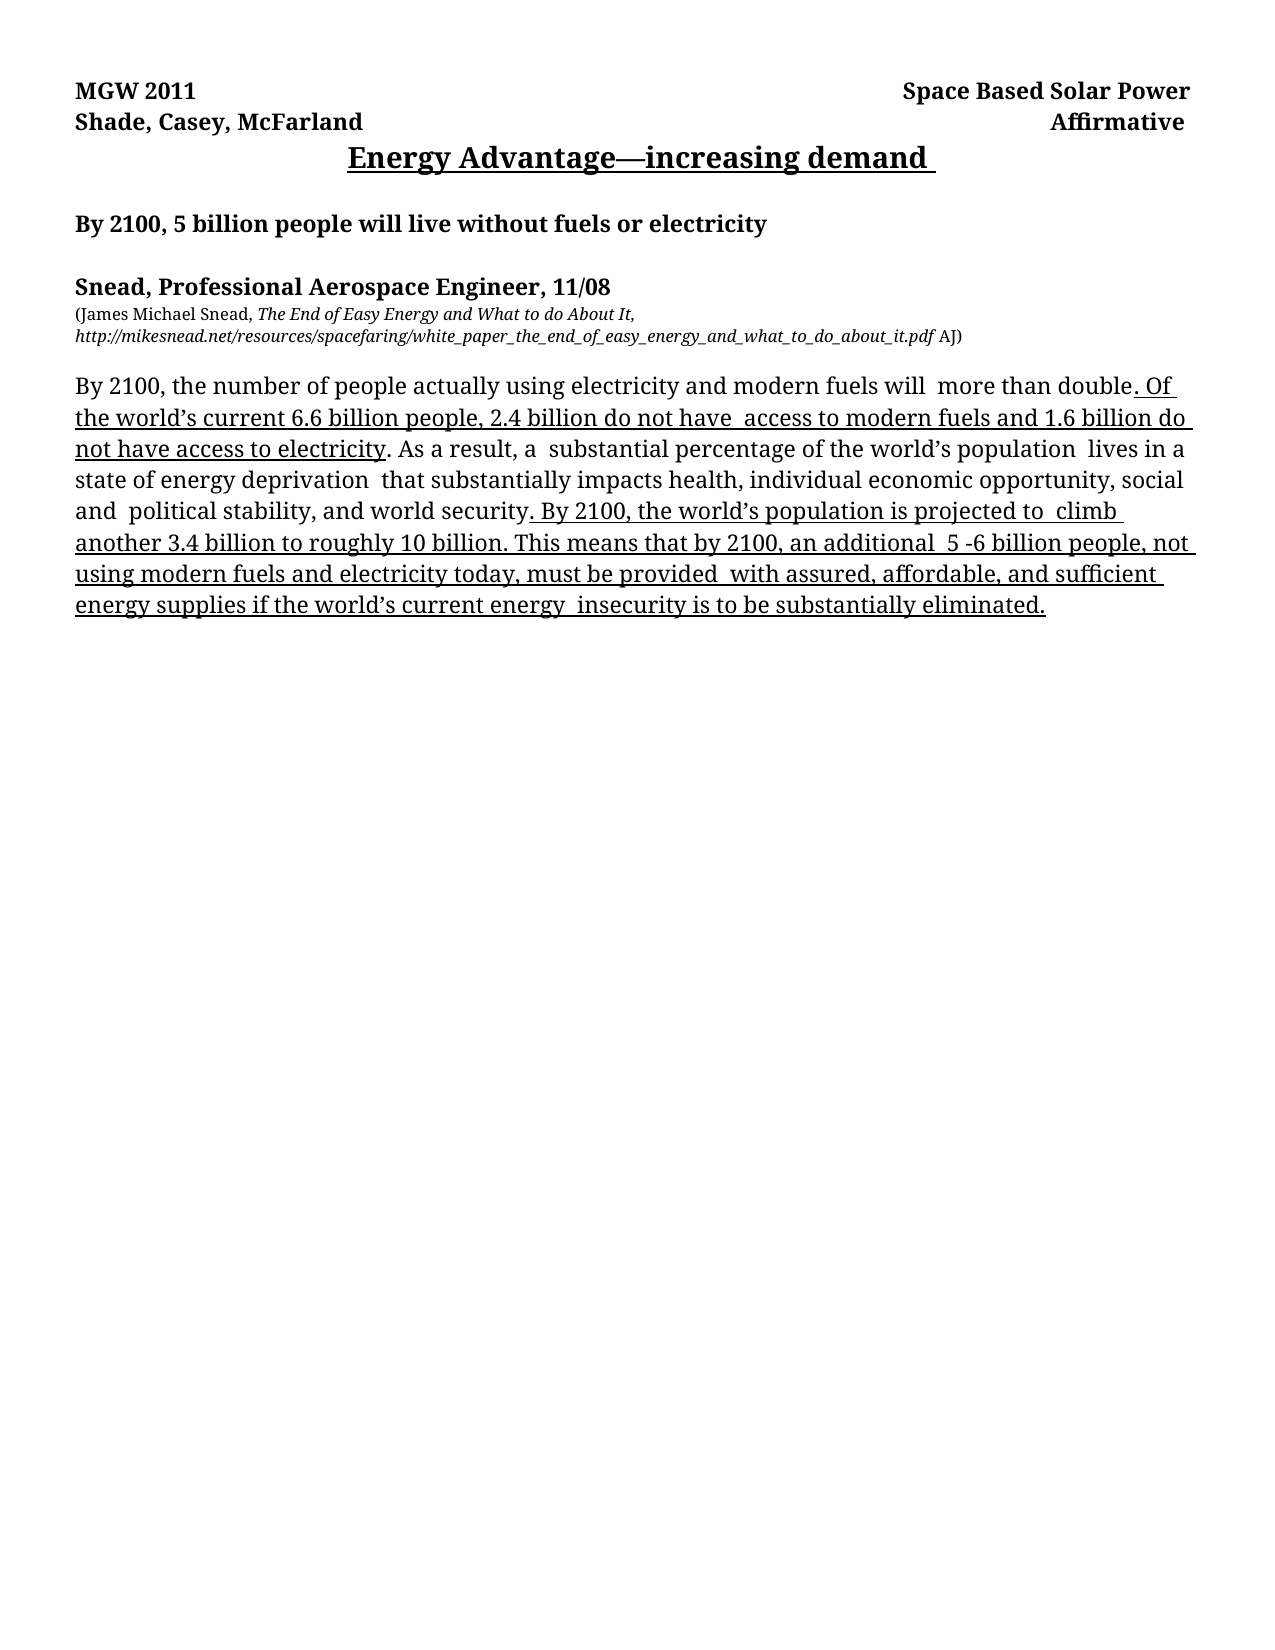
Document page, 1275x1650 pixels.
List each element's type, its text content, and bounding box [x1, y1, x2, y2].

text (James Michael Snead, The End of Easy Energy and What to do About It, http://mikesnead.net/resources/spacefaring/white_paper_the_end_of_easy_energy_and_what_to_do_about_it.pdf AJ) [75, 302, 1200, 348]
text Snead, Professional Aerospace Engineer, 11/08 [75, 271, 1200, 302]
subtitle Energy Advantage—increasing demand [75, 137, 1200, 177]
text By 2100, the number of people actually using electricity and modern fuels will more than double. Of the world’s current 6.6 billion people, 2.4 billion do not have access to modern fuels and 1.6 billion do not have access to electricity. As a result, a substantial percentage of the world’s population lives in a state of energy deprivation that substantially impacts health, individual economic opportunity, social and political stability, and world security. By 2100, the world’s population is projected to climb another 3.4 billion to roughly 10 billion. This means that by 2100, an additional 5 -6 billion people, not using modern fuels and electricity today, must be provided with assured, affordable, and sufficient energy supplies if the world’s current energy insecurity is to be substantially eliminated. [75, 370, 1200, 620]
text By 2100, 5 billion people will live without fuels or electricity [75, 208, 1200, 240]
